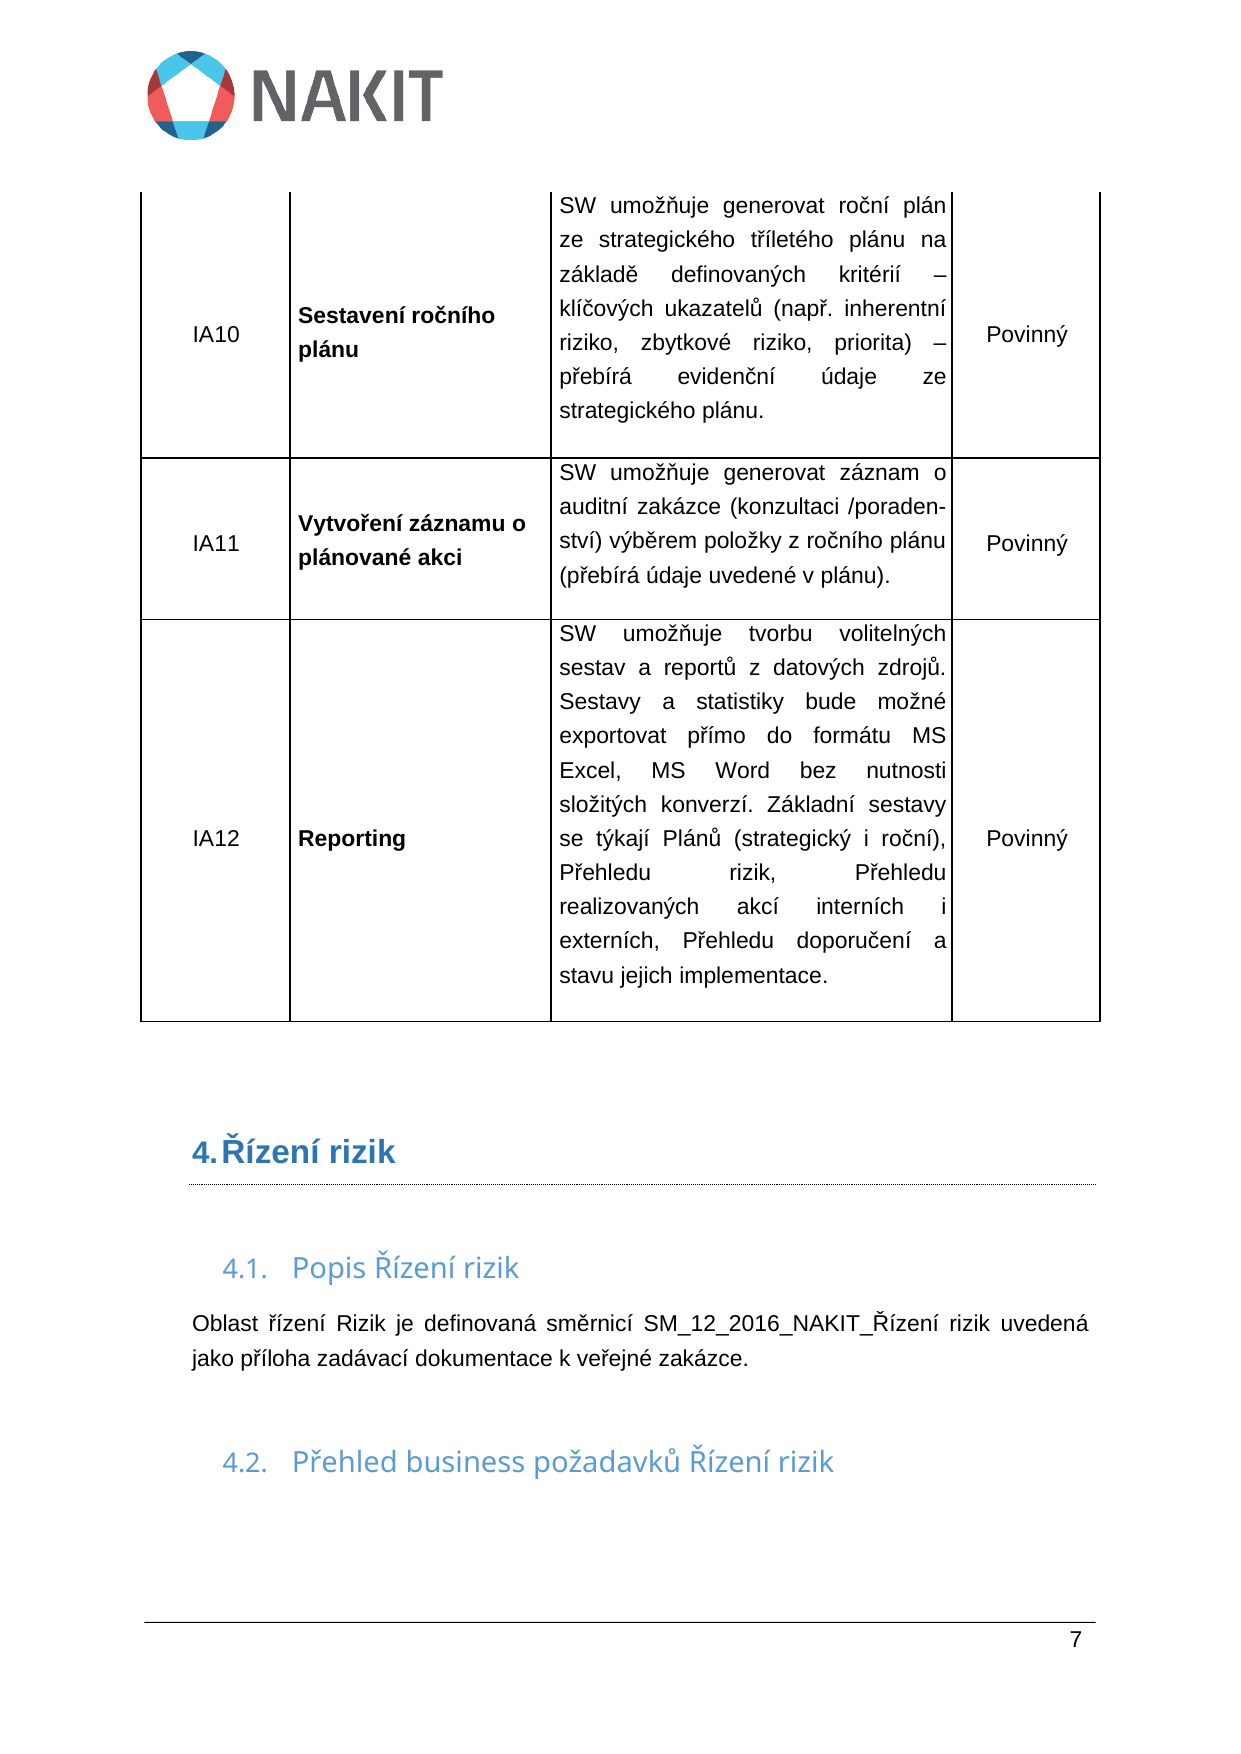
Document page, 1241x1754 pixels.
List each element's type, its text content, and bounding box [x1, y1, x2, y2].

table_header Sestavení ročního plánu [291, 192, 550, 457]
subtitle Řízení rizik [192, 1132, 1178, 1171]
picture [147, 51, 443, 140]
table_cell Reporting [291, 620, 550, 1021]
table_header SW umožňuje generovat roční plán ze strategického tříletého plánu na základě definovaných kritérií – klíčových ukazatelů (např. inherentní riziko, zbytkové riziko, priorita) – přebírá evidenční údaje ze strategického plánu. [552, 192, 951, 457]
subtitle Popis Řízení rizik [222, 1248, 1178, 1287]
table_cell IA12 [142, 620, 289, 1021]
table_header Povinný [953, 192, 1099, 457]
table_cell IA11 [142, 459, 289, 619]
table_cell SW umožňuje tvorbu volitelných sestav a reportů z datových zdrojů. Sestavy a statistiky bude možné exportovat přímo do formátu MS Excel, MS Word bez nutnosti složitých konverzí. Základní sestavy se týkají Plánů (strategický i roční), Přehledu rizik, Přehledu realizovaných akcí interních i externích, Přehledu doporučení a stavu jejich implementace. [552, 620, 951, 1021]
text Oblast řízení Rizik je definovaná směrnicí SM_12_2016_NAKIT_Řízení rizik uvedená jako příloha zadávací dokumentace k veřejné zakázce. [192, 1310, 1093, 1371]
table_header IA10 [142, 192, 289, 457]
table_cell SW umožňuje generovat záznam o auditní zakázce (konzultaci /poraden- ství) výběrem položky z ročního plánu (přebírá údaje uvedené v plánu). [552, 459, 951, 619]
table_cell Vytvoření záznamu o plánované akci [291, 459, 550, 619]
subtitle Přehled business požadavků Řízení rizik [222, 1441, 1178, 1481]
table_cell Povinný [953, 459, 1099, 619]
table_cell Povinný [953, 620, 1099, 1021]
